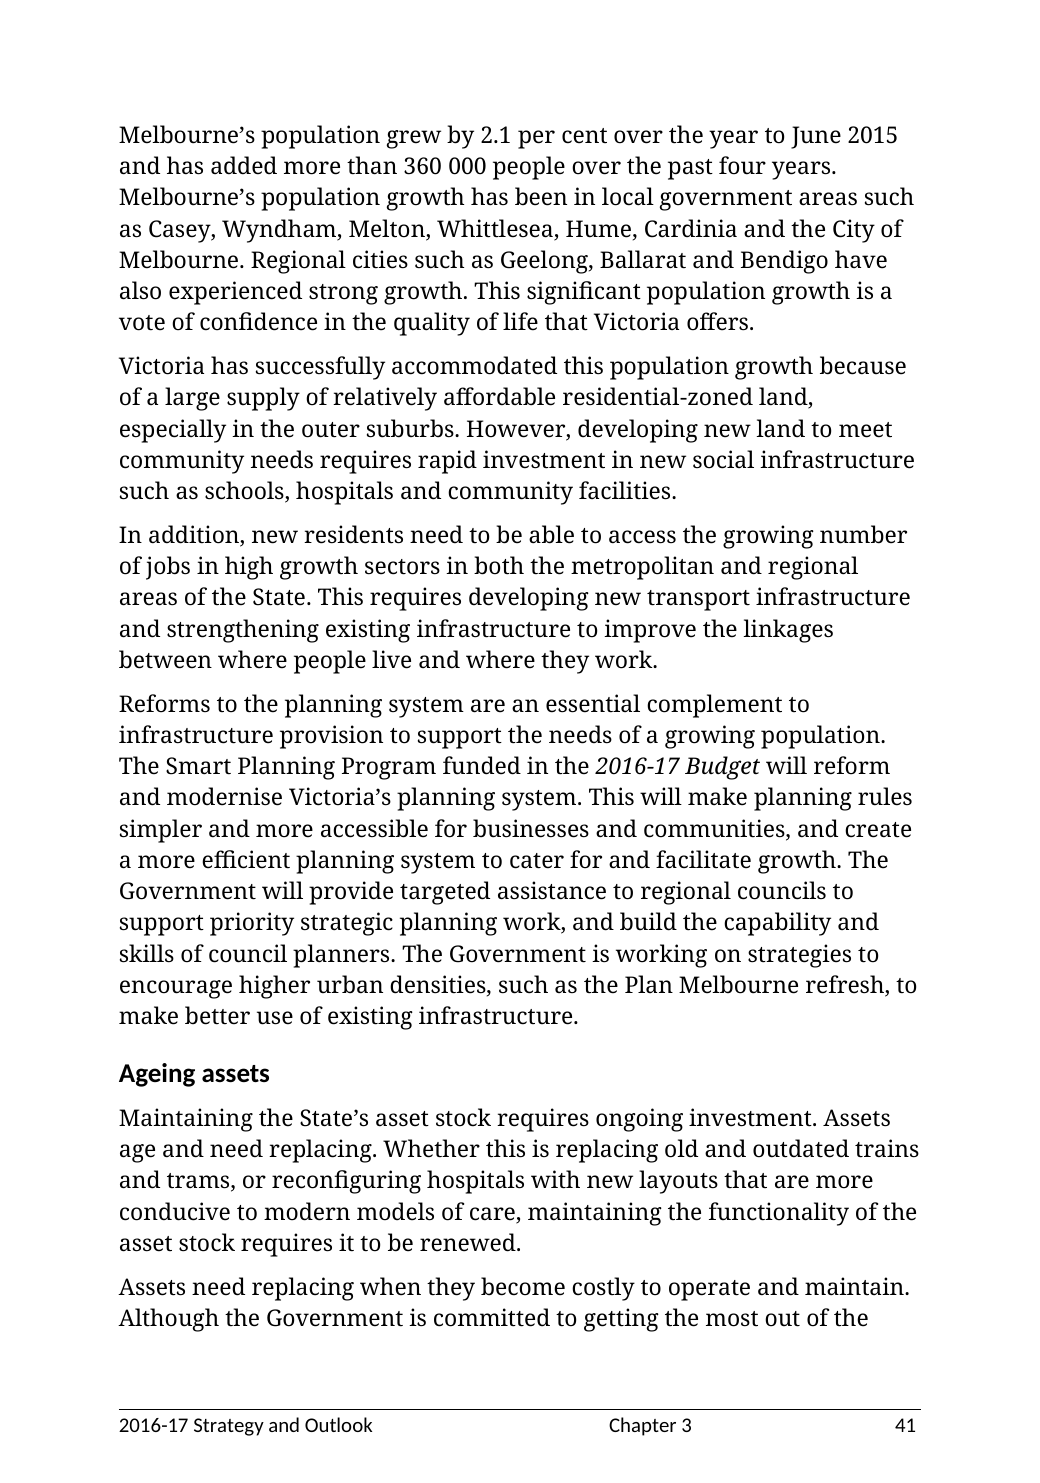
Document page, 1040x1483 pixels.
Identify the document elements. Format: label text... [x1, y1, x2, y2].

text Melbourne’s population grew by 2.1 per cent over the year to June 2015 and has added more than 360 000 people over the past four years. Melbourne’s population growth has been in local government areas such as Casey, Wyndham, Melton, Whittlesea, Hume, Cardinia and the City of Melbourne. Regional cities such as Geelong, Ballarat and Bendigo have also experienced strong growth. This significant population growth is a vote of confidence in the quality of life that Victoria offers. [119, 119, 921, 337]
subtitle Ageing assets [119, 1056, 921, 1089]
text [119, 1271, 921, 1333]
text Maintaining the State’s asset stock requires ongoing investment. Assets age and need replacing. Whether this is replacing old and outdated trains and trams, or reconfiguring hospitals with new layouts that are more conducive to modern models of care, maintaining the functionality of the asset stock requires it to be renewed. [119, 1102, 921, 1258]
text Reforms to the planning system are an essential complement to infrastructure provision to support the needs of a growing population. The Smart Planning Program funded in the 2016-17 Budget will reform and modernise Victoria’s planning system. This will make planning rules simpler and more accessible for businesses and communities, and create a more efficient planning system to cater for and facilitate growth. The Government will provide targeted assistance to regional councils to support priority strategic planning work, and build the capability and skills of council planners. The Government is working on strategies to encourage higher urban densities, such as the Plan Melbourne refresh, to make better use of existing infrastructure. [119, 687, 921, 1031]
text In addition, new residents need to be able to access the growing number of jobs in high growth sectors in both the metropolitan and regional areas of the State. This requires developing new transport infrastructure and strengthening existing infrastructure to improve the linkages between where people live and where they work. [119, 519, 921, 675]
text Victoria has successfully accommodated this population growth because of a large supply of relatively affordable residential-zoned land, especially in the outer suburbs. However, developing new land to meet community needs requires rapid investment in new social infrastructure such as schools, hospitals and community facilities. [119, 350, 921, 506]
